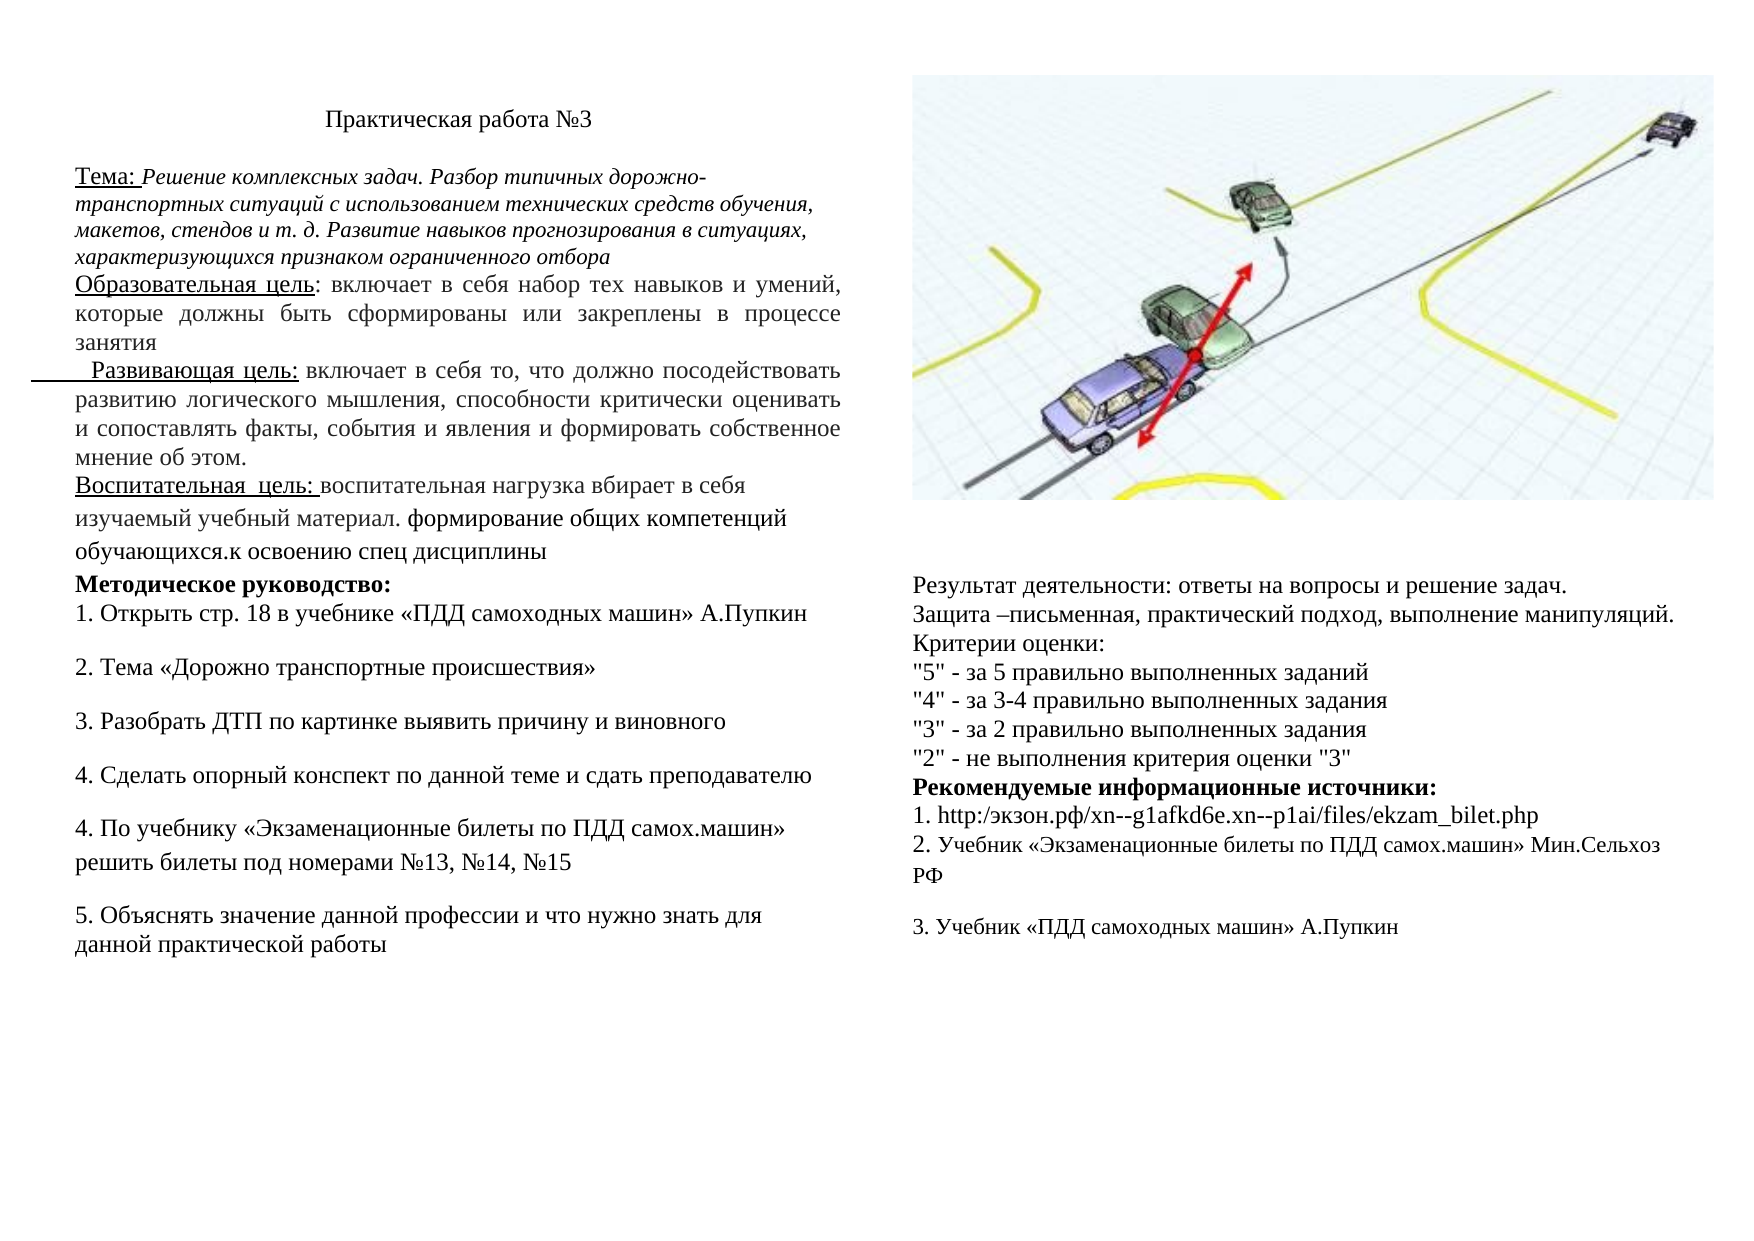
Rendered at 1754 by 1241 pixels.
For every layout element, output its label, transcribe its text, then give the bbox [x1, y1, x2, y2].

text 2. Учебник «Экзаменационные билеты по ПДД самох.машин» Мин.Сельхоз РФ [912, 829, 1679, 888]
text 1. Открыть стр. 18 в учебнике «ПДД самоходных машин» А.Пупкин [75, 598, 842, 627]
text Рекомендуемые информационные источники: [912, 772, 1679, 800]
text 5. Объяснять значение данной профессии и что нужно знать для данной практической работы [75, 900, 842, 958]
text Воспитательная цель: воспитательная нагрузка вбирает в себя изучаемый учебный материал. формирование общих компетенций обучающихся.к освоению спец дисциплины [75, 470, 842, 565]
text "2" - не выполнения критерия оценки "3" [912, 743, 1679, 772]
text 2. Тема «Дорожно транспортные происшествия» [75, 652, 842, 681]
text Тема: Решение комплексных задач. Разбор типичных дорожно-транспортных ситуаций с использованием технических средств обучения, макетов, стендов и т. д. Развитие навыков прогнозирования в ситуациях, характеризующихся признаком ограниченного отбора [75, 161, 842, 269]
text Развивающая цель: включает в себя то, что должно посодействовать развитию логического мышления, способности критически оценивать и сопоставлять факты, события и явления и формировать собственное мнение об этом. [31, 355, 842, 470]
text Критерии оценки: [912, 628, 1679, 657]
text Результат деятельности: ответы на вопросы и решение задач. [912, 570, 1679, 599]
text "4" - за 3-4 правильно выполненных задания [912, 685, 1679, 714]
text 3. Разобрать ДТП по картинке выявить причину и виновного [75, 706, 842, 734]
text "5" - за 5 правильно выполненных заданий [912, 657, 1679, 685]
picture [912, 75, 1714, 500]
text 4. По учебнику «Экзаменационные билеты по ПДД самох.машин» решить билеты под номерами №13, №14, №15 [75, 813, 842, 875]
text 4. Сделать опорный конспект по данной теме и сдать преподавателю [75, 760, 842, 788]
text Практическая работа №3 [75, 104, 842, 132]
text Методическое руководство: [75, 569, 842, 598]
text Защита –письменная, практический подход, выполнение манипуляций. [912, 599, 1679, 628]
text 1. http:/экзон.рф/xn--g1afkd6e.xn--p1ai/files/ekzam_bilet.php [912, 800, 1679, 829]
text "3" - за 2 правильно выполненных задания [912, 714, 1679, 743]
text Образовательная цель: включает в себя набор тех навыков и умений, которые должны быть сформированы или закреплены в процессе занятия [75, 269, 842, 355]
text 3. Учебник «ПДД самоходных машин» А.Пупкин [912, 913, 1679, 939]
